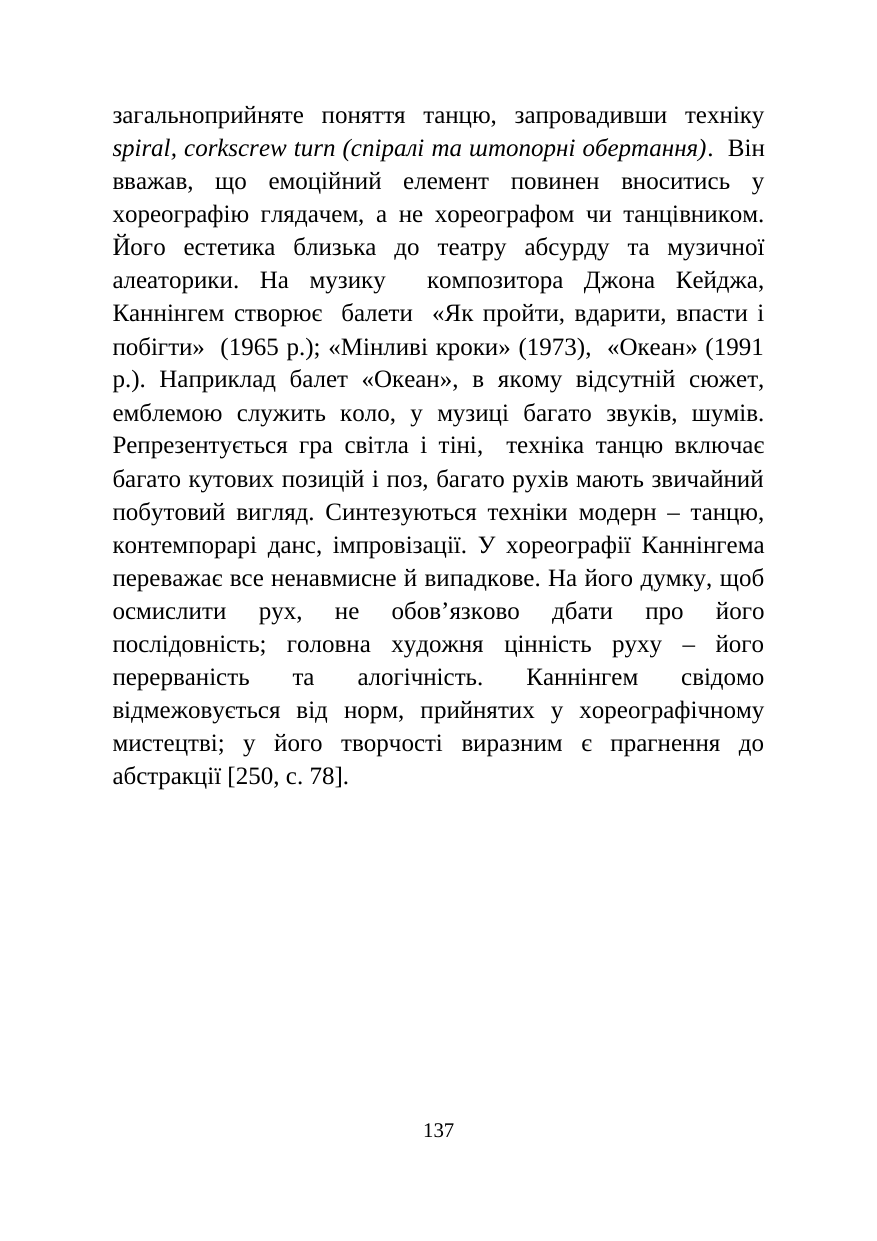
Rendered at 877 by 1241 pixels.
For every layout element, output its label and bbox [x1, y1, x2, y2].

text [112, 100, 765, 789]
